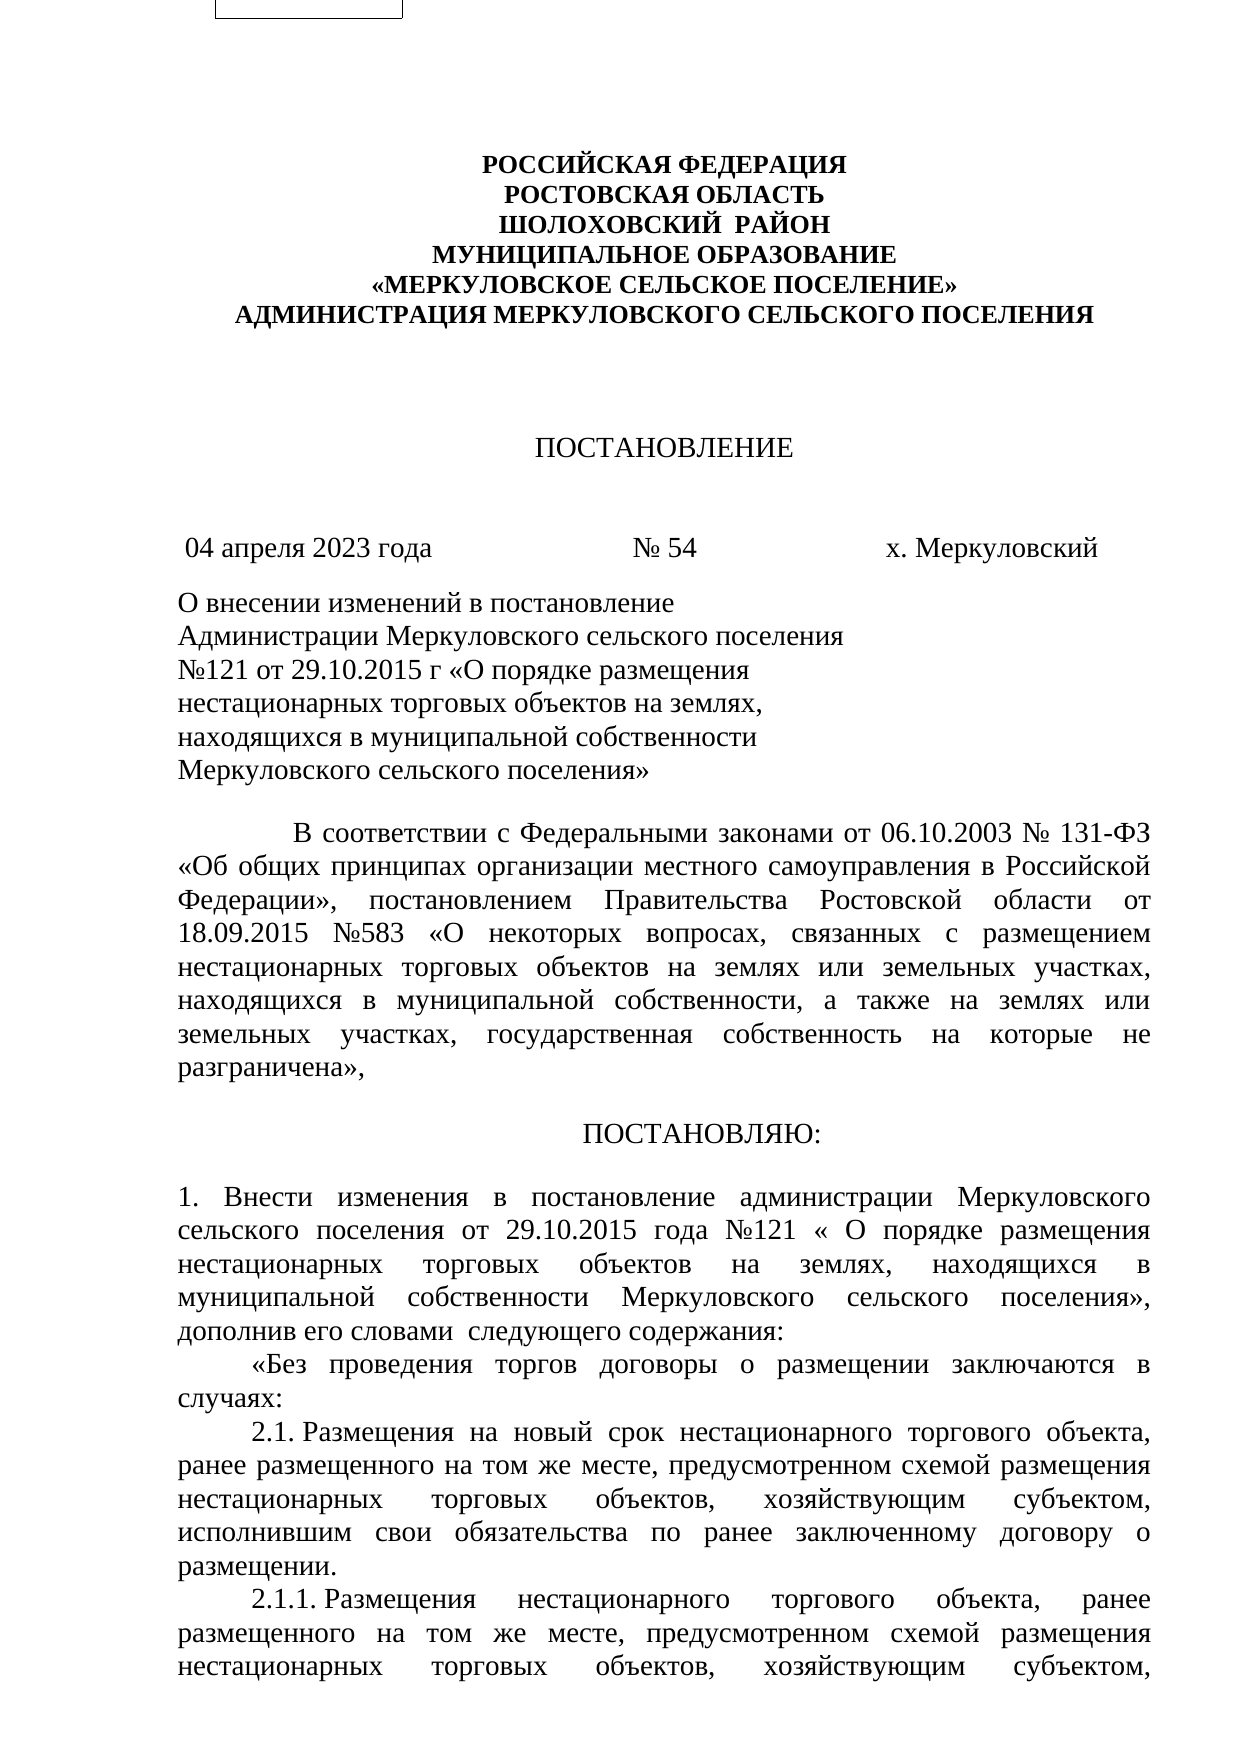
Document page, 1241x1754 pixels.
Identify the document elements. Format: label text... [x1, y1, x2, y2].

table_header № 54 [515, 530, 814, 585]
text Администрации Меркуловского сельского поселения [177, 618, 1152, 652]
text В соответствии с Федеральными законами от 06.10.2003 № 131-ФЗ «Об общих принципах организации местного самоуправления в Российской Федерации», постановлением Правительства Ростовской области от 18.09.2015 №583 «О некоторых вопросах, связанных с размещением нестационарных торговых объектов на землях или земельных участках, находящихся в муниципальной собственности, а также на землях или земельных участках, государственная собственность на которые не разграничена», [177, 815, 1152, 1083]
text ПОСТАНОВЛЕНИЕ [177, 430, 1152, 463]
text Меркуловского сельского поселения» [177, 752, 1152, 786]
text МУНИЦИПАЛЬНОЕ ОБРАЗОВАНИЕ [177, 239, 1152, 269]
text №121 от 29.10.2015 г «О порядке размещения [177, 652, 1152, 685]
text РОСТОВСКАЯ ОБЛАСТЬ [177, 179, 1152, 209]
text ШОЛОХОВСКИЙ РАЙОН [177, 209, 1152, 239]
title РОССИЙСКАЯ ФЕДЕРАЦИЯ [177, 149, 1152, 179]
text 2.1. Размещения на новый срок нестационарного торгового объекта, ранее размещенного на том же месте, предусмотренном схемой размещения нестационарных торговых объектов, хозяйствующим субъектом, исполнившим свои обязательства по ранее заключенному договору о размещении. [177, 1414, 1152, 1581]
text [177, 1581, 1152, 1682]
text АДМИНИСТРАЦИЯ МЕРКУЛОВСКОГО СЕЛЬСКОГО ПОСЕЛЕНИЯ [177, 299, 1152, 329]
text нестационарных торговых объектов на землях, [177, 685, 1152, 719]
table_header х. Меркуловский [815, 530, 1111, 585]
table_header 04 апреля 2023 года [166, 530, 514, 585]
text О внесении изменений в постановление [177, 585, 1152, 618]
text «Без проведения торгов договоры о размещении заключаются в случаях: [177, 1347, 1152, 1414]
text «МЕРКУЛОВСКОЕ СЕЛЬСКОЕ ПОСЕЛЕНИЕ» [177, 269, 1152, 299]
text находящихся в муниципальной собственности [177, 719, 1152, 752]
text 1. Внести изменения в постановление администрации Меркуловского сельского поселения от 29.10.2015 года №121 « О порядке размещения нестационарных торговых объектов на землях, находящихся в муниципальной собственности Меркуловского сельского поселения», дополнив его словами следующего содержания: [177, 1179, 1152, 1347]
subtitle ПОСТАНОВЛЯЮ: [177, 1117, 1152, 1150]
